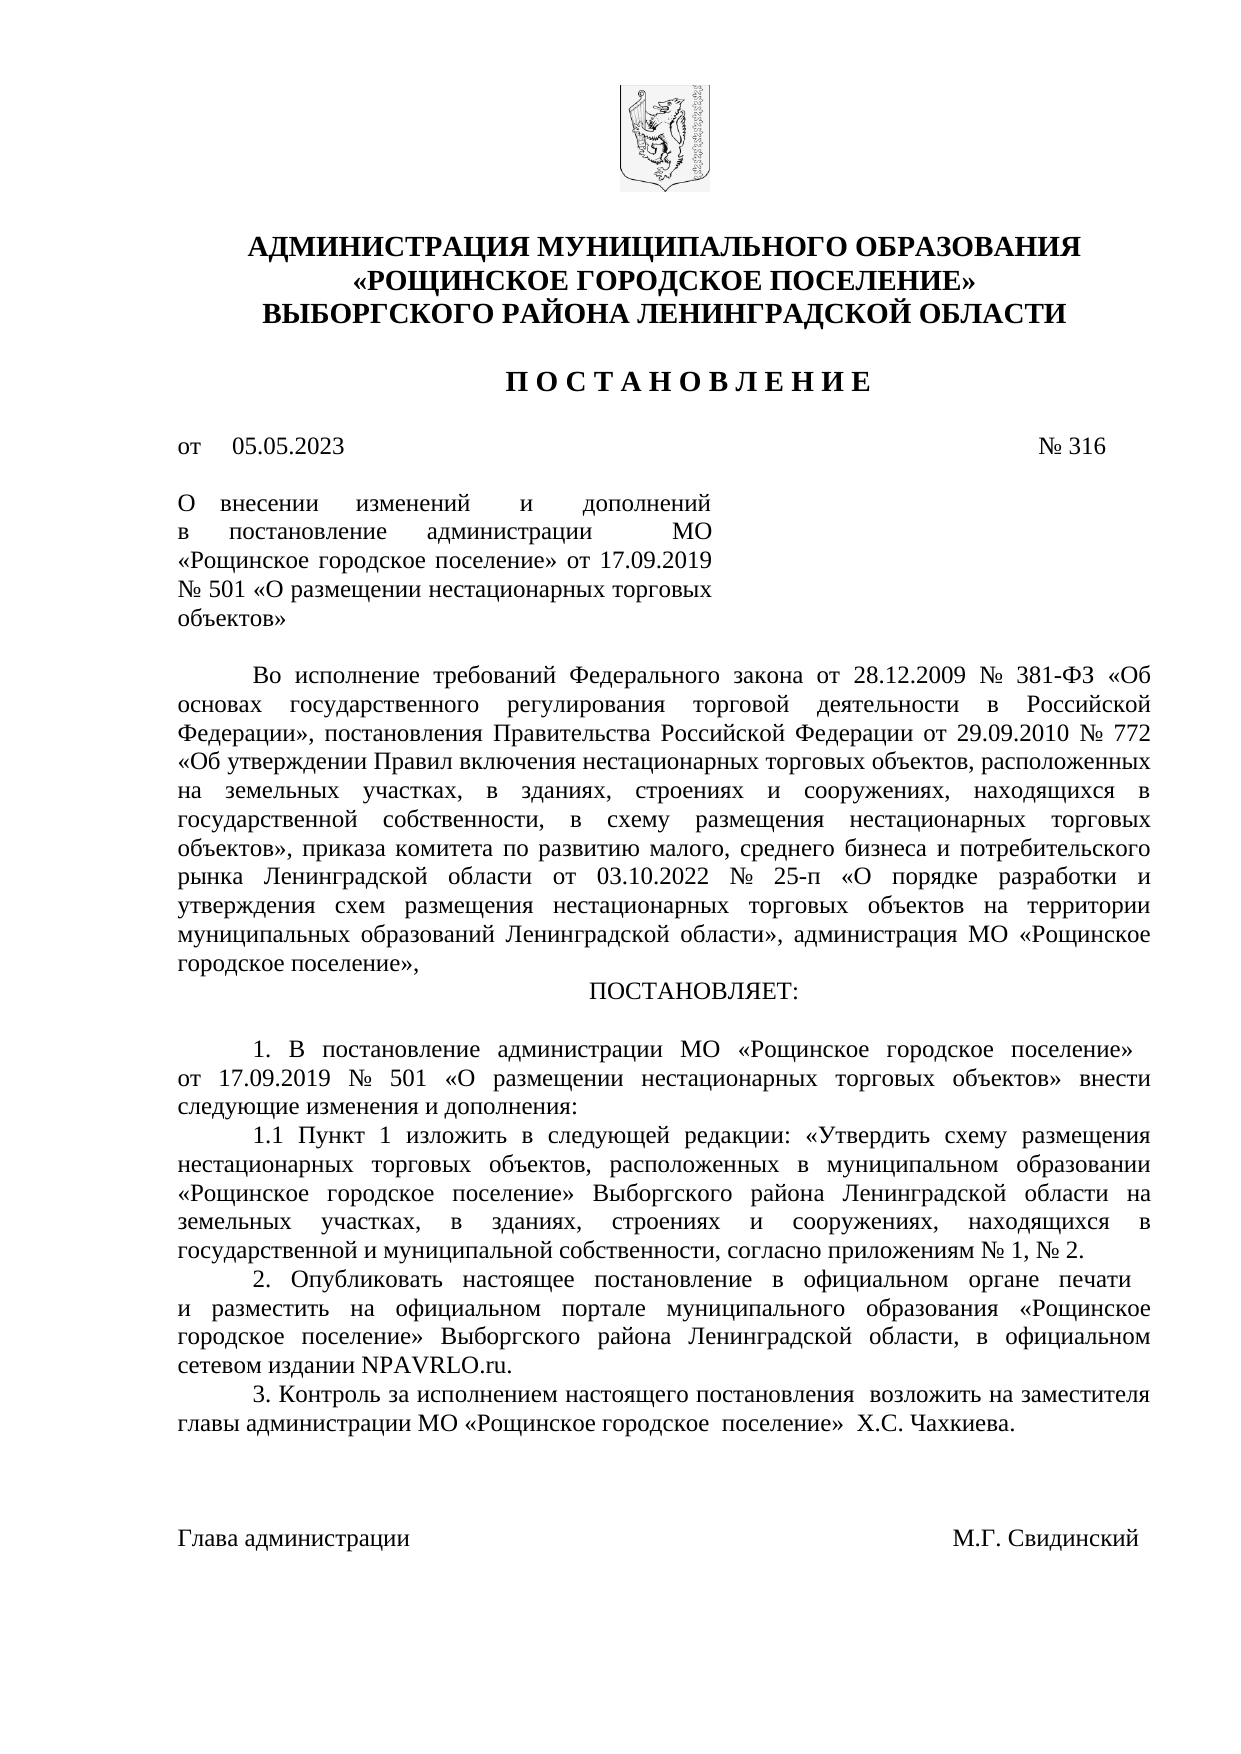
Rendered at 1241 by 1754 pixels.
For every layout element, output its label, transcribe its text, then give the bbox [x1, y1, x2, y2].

text ВЫБОРГСКОГО РАЙОНА ЛЕНИНГРАДСКОЙ ОБЛАСТИ [177, 297, 1152, 330]
text 1. В постановление администрации МО «Рощинское городское поселение» от 17.09.2019 № 501 «О размещении нестационарных торговых объектов» внести следующие изменения и дополнения: [177, 1034, 1152, 1120]
text 1.1 Пункт 1 изложить в следующей редакции: «Утвердить схему размещения нестационарных торговых объектов, расположенных в муниципальном образовании «Рощинское городское поселение» Выборгского района Ленинградской области на земельных участках, в зданиях, строениях и сооружениях, находящихся в государственной и муниципальной собственности, согласно приложениям № 1, № 2. [177, 1120, 1152, 1264]
text П О С Т А Н О В Л Е Н И Е [177, 364, 1152, 397]
text Глава администрации М.Г. Свидинский [177, 1523, 1152, 1551]
text от 05.05.2023 № 316 [177, 431, 1152, 459]
text 2. Опубликовать настоящее постановление в официальном органе печати и разместить на официальном портале муниципального образования «Рощинское городское поселение» Выборгского района Ленинградской области, в официальном сетевом издании NPAVRLO.ru. [177, 1264, 1152, 1379]
text ПОСТАНОВЛЯЕТ: [177, 976, 1152, 1005]
picture [620, 85, 710, 192]
text Во исполнение требований Федерального закона от 28.12.2009 № 381-ФЗ «Об основах государственного регулирования торговой деятельности в Российской Федерации», постановления Правительства Российской Федерации от 29.09.2010 № 772 «Об утверждении Правил включения нестационарных торговых объектов, расположенных на земельных участках, в зданиях, строениях и сооружениях, находящихся в государственной собственности, в схему размещения нестационарных торговых объектов», приказа комитета по развитию малого, среднего бизнеса и потребительского рынка Ленинградской области от 03.10.2022 № 25-п «О порядке разработки и утверждения схем размещения нестационарных торговых объектов на территории муниципальных образований Ленинградской области», администрация МО «Рощинское городское поселение», [177, 660, 1152, 976]
text АДМИНИСТРАЦИЯ МУНИЦИПАЛЬНОГО ОБРАЗОВАНИЯ [177, 229, 1152, 263]
text «РОЩИНСКОЕ ГОРОДСКОЕ ПОСЕЛЕНИЕ» [177, 263, 1152, 297]
text 3. Контроль за исполнением настоящего постановления возложить на заместителя главы администрации МО «Рощинское городское поселение» Х.С. Чахкиева. [177, 1379, 1152, 1436]
table_header О внесении изменений и дополнений в постановление администрации МО «Рощинское городское поселение» от 17.09.2019 № 501 «О размещении нестационарных торговых объектов» [166, 488, 724, 660]
